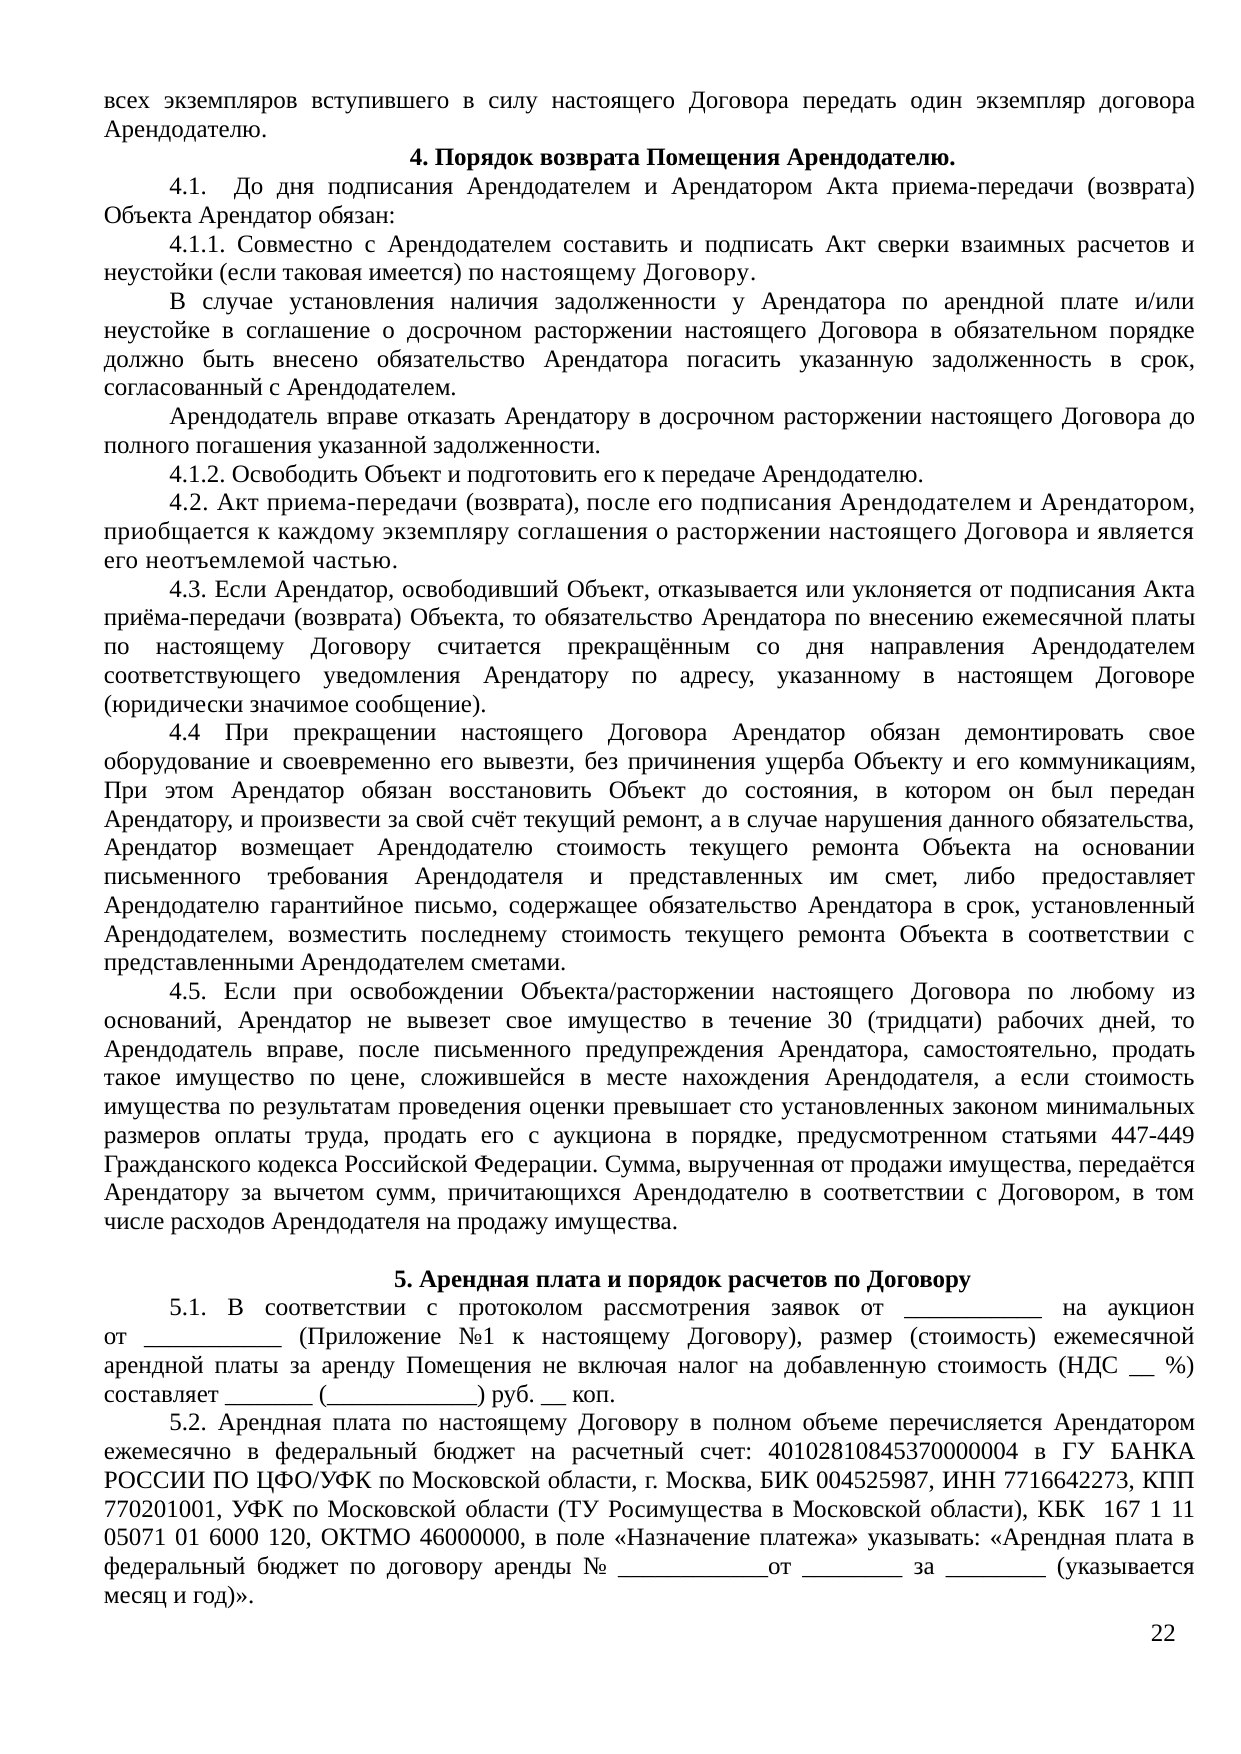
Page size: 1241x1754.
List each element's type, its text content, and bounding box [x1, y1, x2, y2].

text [103, 85, 1196, 142]
text В случае установления наличия задолженности у Арендатора по арендной плате и/или неустойке в соглашение о досрочном расторжении настоящего Договора в обязательном порядке должно быть внесено обязательство Арендатора погасить указанную задолженность в срок, согласованный с Арендодателем. [103, 286, 1196, 401]
text 4.1.2. Освободить Объект и подготовить его к передаче Арендодателю. [103, 459, 1196, 487]
text 4.1. До дня подписания Арендодателем и Арендатором Акта приема-передачи (возврата) Объекта Арендатор обязан: [103, 171, 1196, 229]
text Арендодатель вправе отказать Арендатору в досрочном расторжении настоящего Договора до полного погашения указанной задолженности. [103, 401, 1196, 459]
text 5. Арендная плата и порядок расчетов по Договору [103, 1264, 1196, 1292]
text 4.3. Если Арендатор, освободивший Объект, отказывается или уклоняется от подписания Акта приёма-передачи (возврата) Объекта, то обязательство Арендатора по внесению ежемесячной платы по настоящему Договору считается прекращённым со дня направления Арендодателем соответствующего уведомления Арендатору по адресу, указанному в настоящем Договоре (юридически значимое сообщение). [103, 574, 1196, 717]
text 4.5. Если при освобождении Объекта/расторжении настоящего Договора по любому из оснований, Арендатор не вывезет свое имущество в течение 30 (тридцати) рабочих дней, то Арендодатель вправе, после письменного предупреждения Арендатора, самостоятельно, продать такое имущество по цене, сложившейся в месте нахождения Арендодателя, а если стоимость имущества по результатам проведения оценки превышает сто установленных законом минимальных размеров оплаты труда, продать его с аукциона в порядке, предусмотренном статьями 447-449 Гражданского кодекса Российской Федерации. Сумма, вырученная от продажи имущества, передаётся Арендатору за вычетом сумм, причитающихся Арендодателю в соответствии с Договором, в том числе расходов Арендодателя на продажу имущества. [103, 976, 1196, 1235]
text 4.1.1. Совместно с Арендодателем составить и подписать Акт сверки взаимных расчетов и неустойки (если таковая имеется) по настоящему Договору. [103, 229, 1196, 286]
text 5.2. Арендная плата по настоящему Договору в полном объеме перечисляется Арендатором ежемесячно в федеральный бюджет на расчетный счет: 40102810845370000004 в ГУ БАНКА РОССИИ ПО ЦФО/УФК по Московской области, г. Москва, БИК 004525987, ИНН 7716642273, КПП 770201001, УФК по Московской области (ТУ Росимущества в Московской области), КБК 167 1 11 05071 01 6000 120, ОКТМО 46000000, в поле «Назначение платежа» указывать: «Арендная плата в федеральный бюджет по договору аренды № ____________от ________ за ________ (указывается месяц и год)». [103, 1407, 1196, 1609]
text 4.2. Акт приема-передачи (возврата), после его подписания Арендодателем и Арендатором, приобщается к каждому экземпляру соглашения о расторжении настоящего Договора и является его неотъемлемой частью. [103, 487, 1196, 574]
text 4.4 При прекращении настоящего Договора Арендатор обязан демонтировать свое оборудование и своевременно его вывезти, без причинения ущерба Объекту и его коммуникациям, При этом Арендатор обязан восстановить Объект до состояния, в котором он был передан Арендатору, и произвести за свой счёт текущий ремонт, а в случае нарушения данного обязательства, Арендатор возмещает Арендодателю стоимость текущего ремонта Объекта на основании письменного требования Арендодателя и представленных им смет, либо предоставляет Арендодателю гарантийное письмо, содержащее обязательство Арендатора в срок, установленный Арендодателем, возместить последнему стоимость текущего ремонта Объекта в соответствии с представленными Арендодателем сметами. [103, 717, 1196, 976]
text 4. Порядок возврата Помещения Арендодателю. [103, 142, 1196, 171]
text 5.1. В соответствии с протоколом рассмотрения заявок от ___________ на аукцион от ___________ (Приложение №1 к настоящему Договору), размер (стоимость) ежемесячной арендной платы за аренду Помещения не включая налог на добавленную стоимость (НДС __ %) составляет _______ (____________) руб. __ коп. [103, 1292, 1196, 1407]
